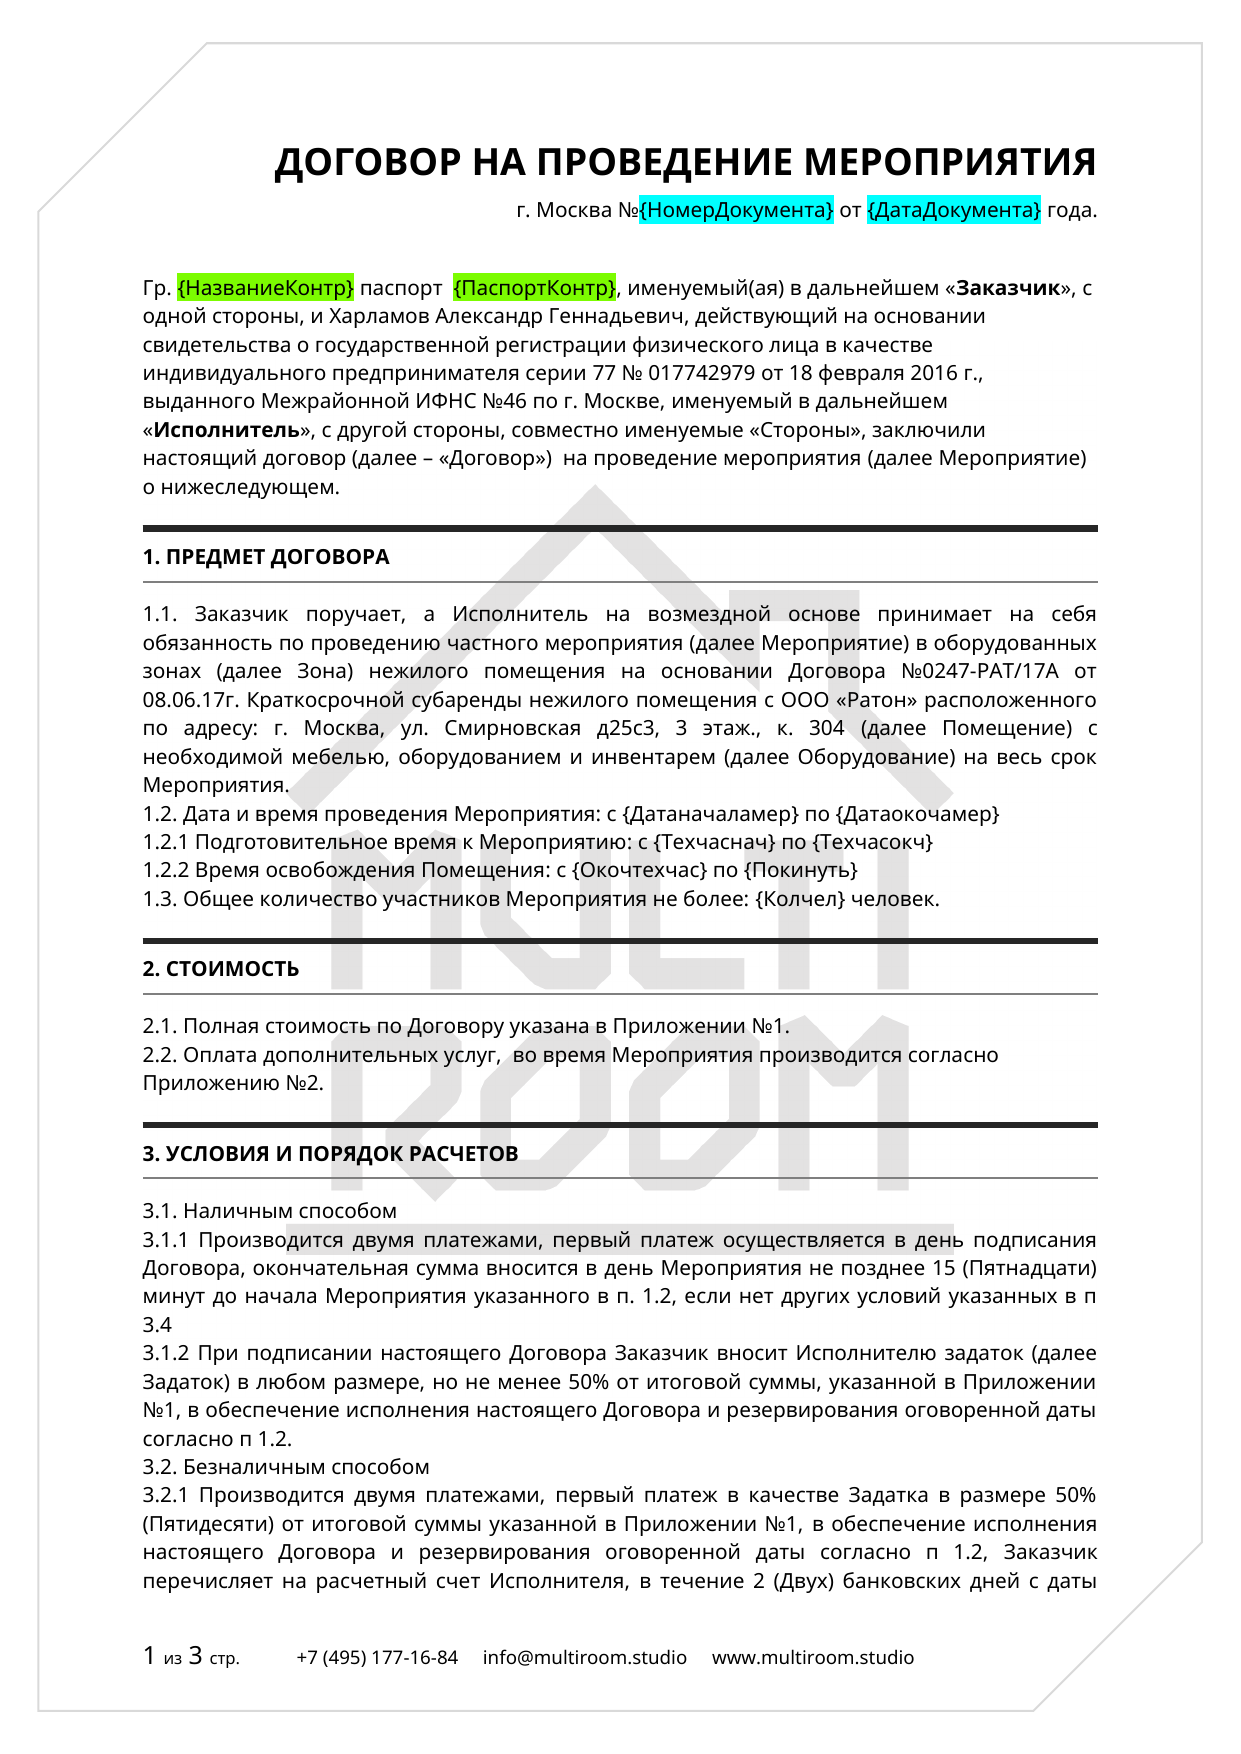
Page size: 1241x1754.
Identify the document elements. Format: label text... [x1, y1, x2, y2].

subtitle 1. предмет договора [142, 526, 1098, 583]
text 3.2. Безналичным способом [142, 1452, 1098, 1481]
text 3.1.2 При подписании настоящего Договора Заказчик вносит Исполнителю задаток (далее Задаток) в любом размере, но не менее 50% от итоговой суммы, указанной в Приложении №1, в обеспечение исполнения настоящего Договора и резервирования оговоренной даты согласно п 1.2. [142, 1338, 1098, 1452]
text Гр. {НазваниеКонтр} паспорт {ПаспортКонтр}, именуемый(ая) в дальнейшем «Заказчик», с одной стороны, и Харламов Александр Геннадьевич, действующий на основании свидетельства о государственной регистрации физического лица в качестве индивидуального предпринимателя серии 77 № 017742979 от 18 февраля 2016 г., выданного Межрайонной ИФНС №46 по г. Москве, именуемый в дальнейшем «Исполнитель», с другой стороны, совместно именуемые «Стороны», заключили настоящий договор (далее – «Договор») на проведение мероприятия (далее Мероприятие) о нижеследующем. [142, 273, 1098, 500]
subtitle 3. условия и порядок расчетов [142, 1123, 1098, 1179]
text 1.1. Заказчик поручает, а Исполнитель на возмездной основе принимает на себя обязанность по проведению частного мероприятия (далее Мероприятие) в оборудованных зонах (далее Зона) нежилого помещения на основании Договора №0247-РАТ/17А от 08.06.17г. Краткосрочной субаренды нежилого помещения с ООО «Ратон» расположенного по адресу: г. Москва, ул. Смирновская д25с3, 3 этаж., к. 304 (далее Помещение) с необходимой мебелью, оборудованием и инвентарем (далее Оборудование) на весь срок Мероприятия. [142, 599, 1098, 799]
text 2.2. Оплата дополнительных услуг, во время Мероприятия производится согласно Приложению №2. [142, 1040, 1098, 1097]
text 1.3. Общее количество участников Мероприятия не более: {Колчел} человек. [142, 884, 1098, 912]
subtitle 2. стоимость [142, 939, 1098, 995]
text 1.2. Дата и время проведения Мероприятия: c {Датаначаламер} по {Датаокочамер} [142, 799, 1098, 827]
text 1.2.2 Время освобождения Помещения: с {Окочтехчас} по {Покинуть} [142, 856, 1098, 884]
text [142, 1481, 1098, 1594]
text 1.2.1 Подготовительное время к Мероприятию: с {Техчаснач} по {Техчасокч} [142, 827, 1098, 856]
subtitle г. Москва №{НомерДокумента} от {ДатаДокумента} года. [142, 195, 639, 224]
text 3.1.1 Производится двумя платежами, первый платеж осуществляется в день подписания Договора, окончательная сумма вносится в день Мероприятия не позднее 15 (Пятнадцати) минут до начала Мероприятия указанного в п. 1.2, если нет других условий указанных в п 3.4 [142, 1225, 1098, 1338]
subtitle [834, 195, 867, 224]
text 2.1. Полная стоимость по Договору указана в Приложении №1. [142, 1012, 1098, 1040]
text Договор на проведение мероприятия [142, 135, 1098, 186]
text 3.1. Наличным способом [142, 1196, 1098, 1225]
